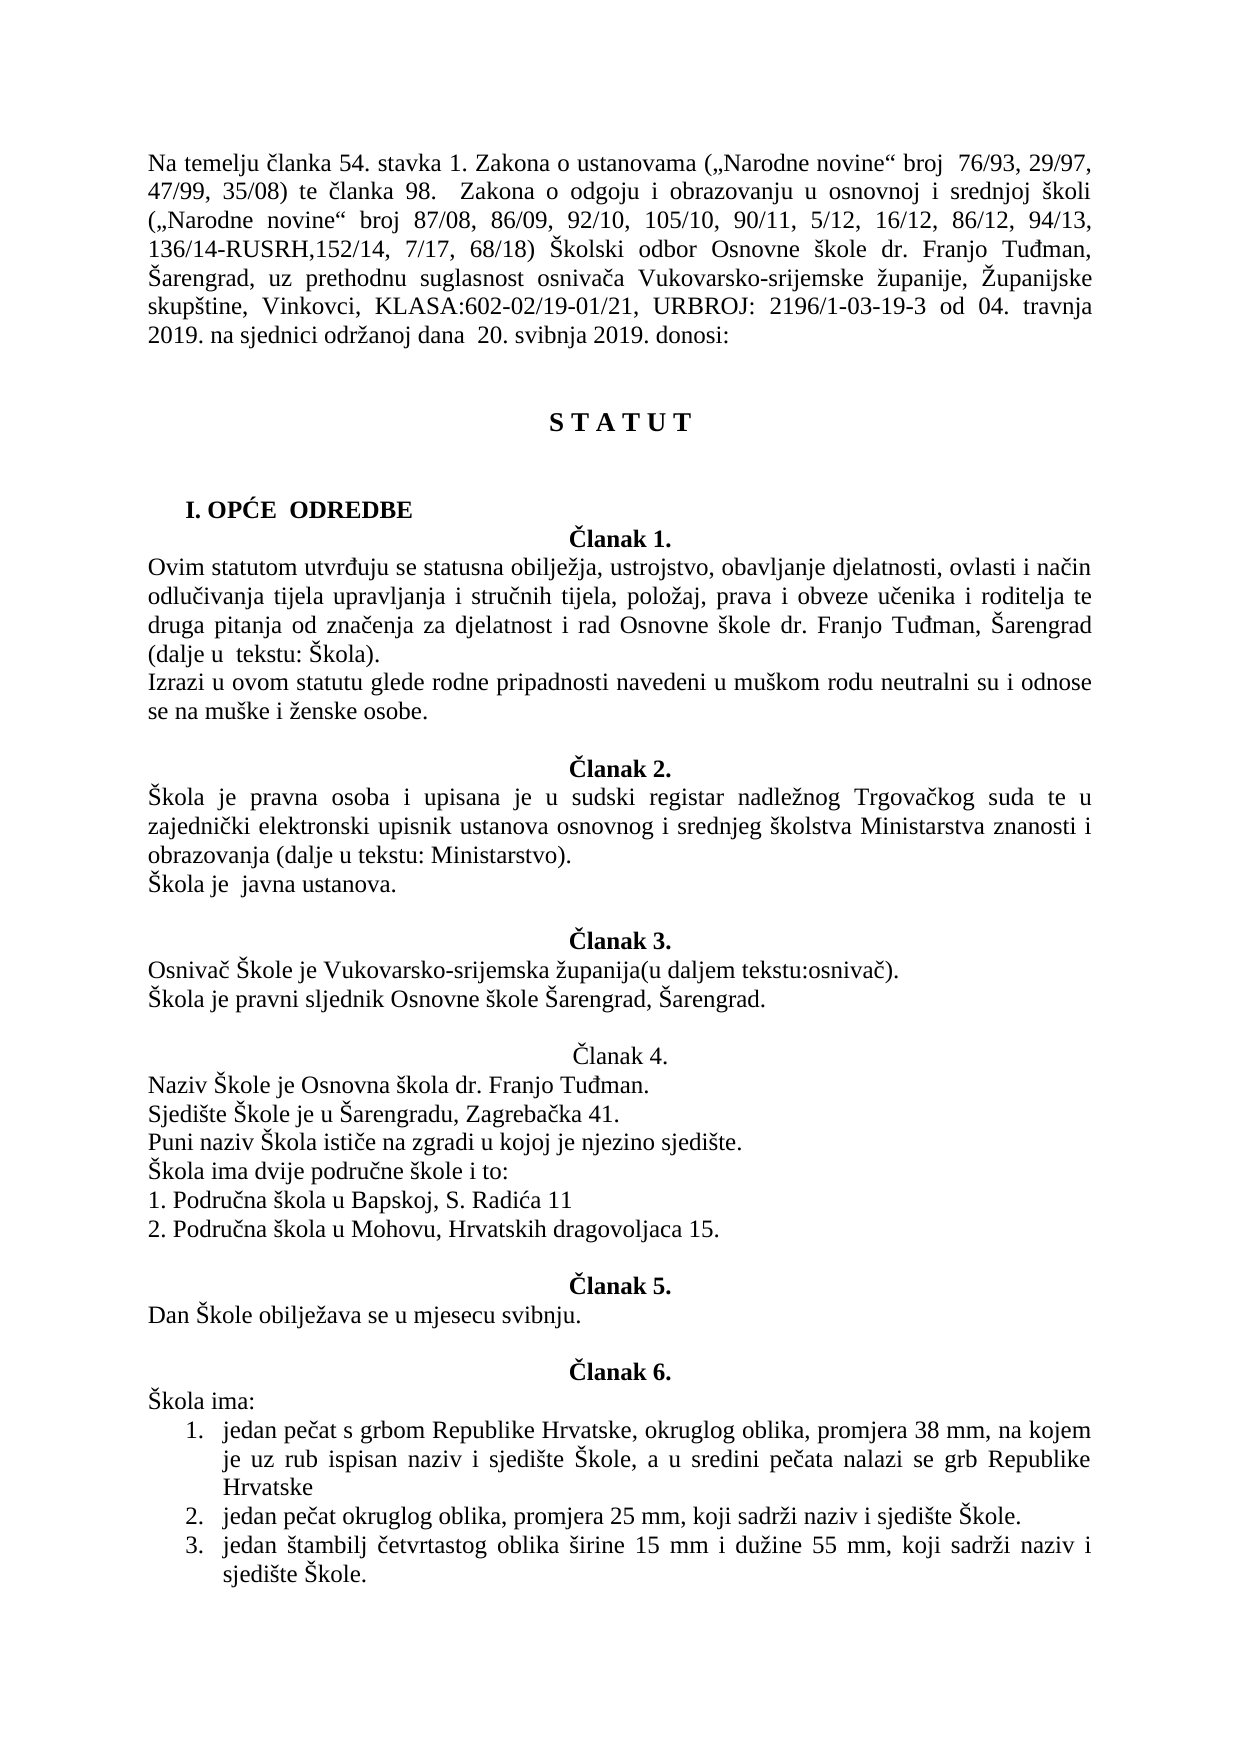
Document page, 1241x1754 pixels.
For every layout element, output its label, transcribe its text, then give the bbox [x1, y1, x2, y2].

text Naziv Škole je Osnovna škola dr. Franjo Tuđman. [148, 1070, 1093, 1099]
list jedan pečat s grbom Republike Hrvatske, okruglog oblika, promjera 38 mm, na kojem je uz rub ispisan naziv i sjedište Škole, a u sredini pečata nalazi se grb Republike Hrvatske [185, 1415, 1093, 1501]
text Osnivač Škole je Vukovarsko-srijemska županija(u daljem tekstu:osnivač). [148, 955, 1093, 984]
text Članak 4. [148, 1041, 1093, 1070]
text Puni naziv Škola ističe na zgradi u kojoj je njezino sjedište. [148, 1127, 1093, 1156]
text Škola je javna ustanova. [148, 869, 1093, 897]
text 1. Područna škola u Bapskoj, S. Radića 11 [148, 1185, 1093, 1214]
text Škola ima dvije područne škole i to: [148, 1156, 1093, 1185]
list jedan štambilj četvrtastog oblika širine 15 mm i dužine 55 mm, koji sadrži naziv i sjedište Škole. [185, 1530, 1093, 1587]
text Članak 2. [148, 754, 1093, 782]
text Sjedište Škole je u Šarengradu, Zagrebačka 41. [148, 1099, 1093, 1127]
text Članak 6. [148, 1357, 1093, 1386]
text Izrazi u ovom statutu glede rodne pripadnosti navedeni u muškom rodu neutralni su i odnose se na muške i ženske osobe. [148, 667, 1093, 725]
list jedan pečat okruglog oblika, promjera 25 mm, koji sadrži naziv i sjedište Škole. [185, 1501, 1093, 1530]
text 2. Područna škola u Mohovu, Hrvatskih dragovoljaca 15. [148, 1214, 1093, 1242]
text S T A T U T [148, 406, 1093, 437]
text Škola je pravna osoba i upisana je u sudski registar nadležnog Trgovačkog suda te u zajednički elektronski upisnik ustanova osnovnog i srednjeg školstva Ministarstva znanosti i obrazovanja (dalje u tekstu: Ministarstvo). [148, 782, 1093, 869]
text Ovim statutom utvrđuju se statusna obilježja, ustrojstvo, obavljanje djelatnosti, ovlasti i način odlučivanja tijela upravljanja i stručnih tijela, položaj, prava i obveze učenika i roditelja te druga pitanja od značenja za djelatnost i rad Osnovne škole dr. Franjo Tuđman, Šarengrad (dalje u tekstu: Škola). [148, 552, 1093, 667]
text Članak 1. [148, 524, 1093, 552]
text I. OPĆE ODREDBE [185, 495, 1093, 524]
text Članak 5. [148, 1271, 1093, 1300]
text Škola je pravni sljednik Osnovne škole Šarengrad, Šarengrad. [148, 984, 1093, 1012]
text Na temelju članka 54. stavka 1. Zakona o ustanovama („Narodne novine“ broj 76/93, 29/97, 47/99, 35/08) te članka 98. Zakona o odgoju i obrazovanju u osnovnoj i srednjoj školi („Narodne novine“ broj 87/08, 86/09, 92/10, 105/10, 90/11, 5/12, 16/12, 86/12, 94/13, 136/14-RUSRH,152/14, 7/17, 68/18) Školski odbor Osnovne škole dr. Franjo Tuđman, Šarengrad, uz prethodnu suglasnost osnivača Vukovarsko-srijemske županije, Županijske skupštine, Vinkovci, KLASA:602-02/19-01/21, URBROJ: 2196/1-03-19-3 od 04. travnja 2019. na sjednici održanoj dana 20. svibnja 2019. donosi: [148, 148, 1093, 349]
text Dan Škole obilježava se u mjesecu svibnju. [148, 1300, 1093, 1329]
text Škola ima: [148, 1386, 1093, 1415]
text Članak 3. [148, 926, 1093, 955]
